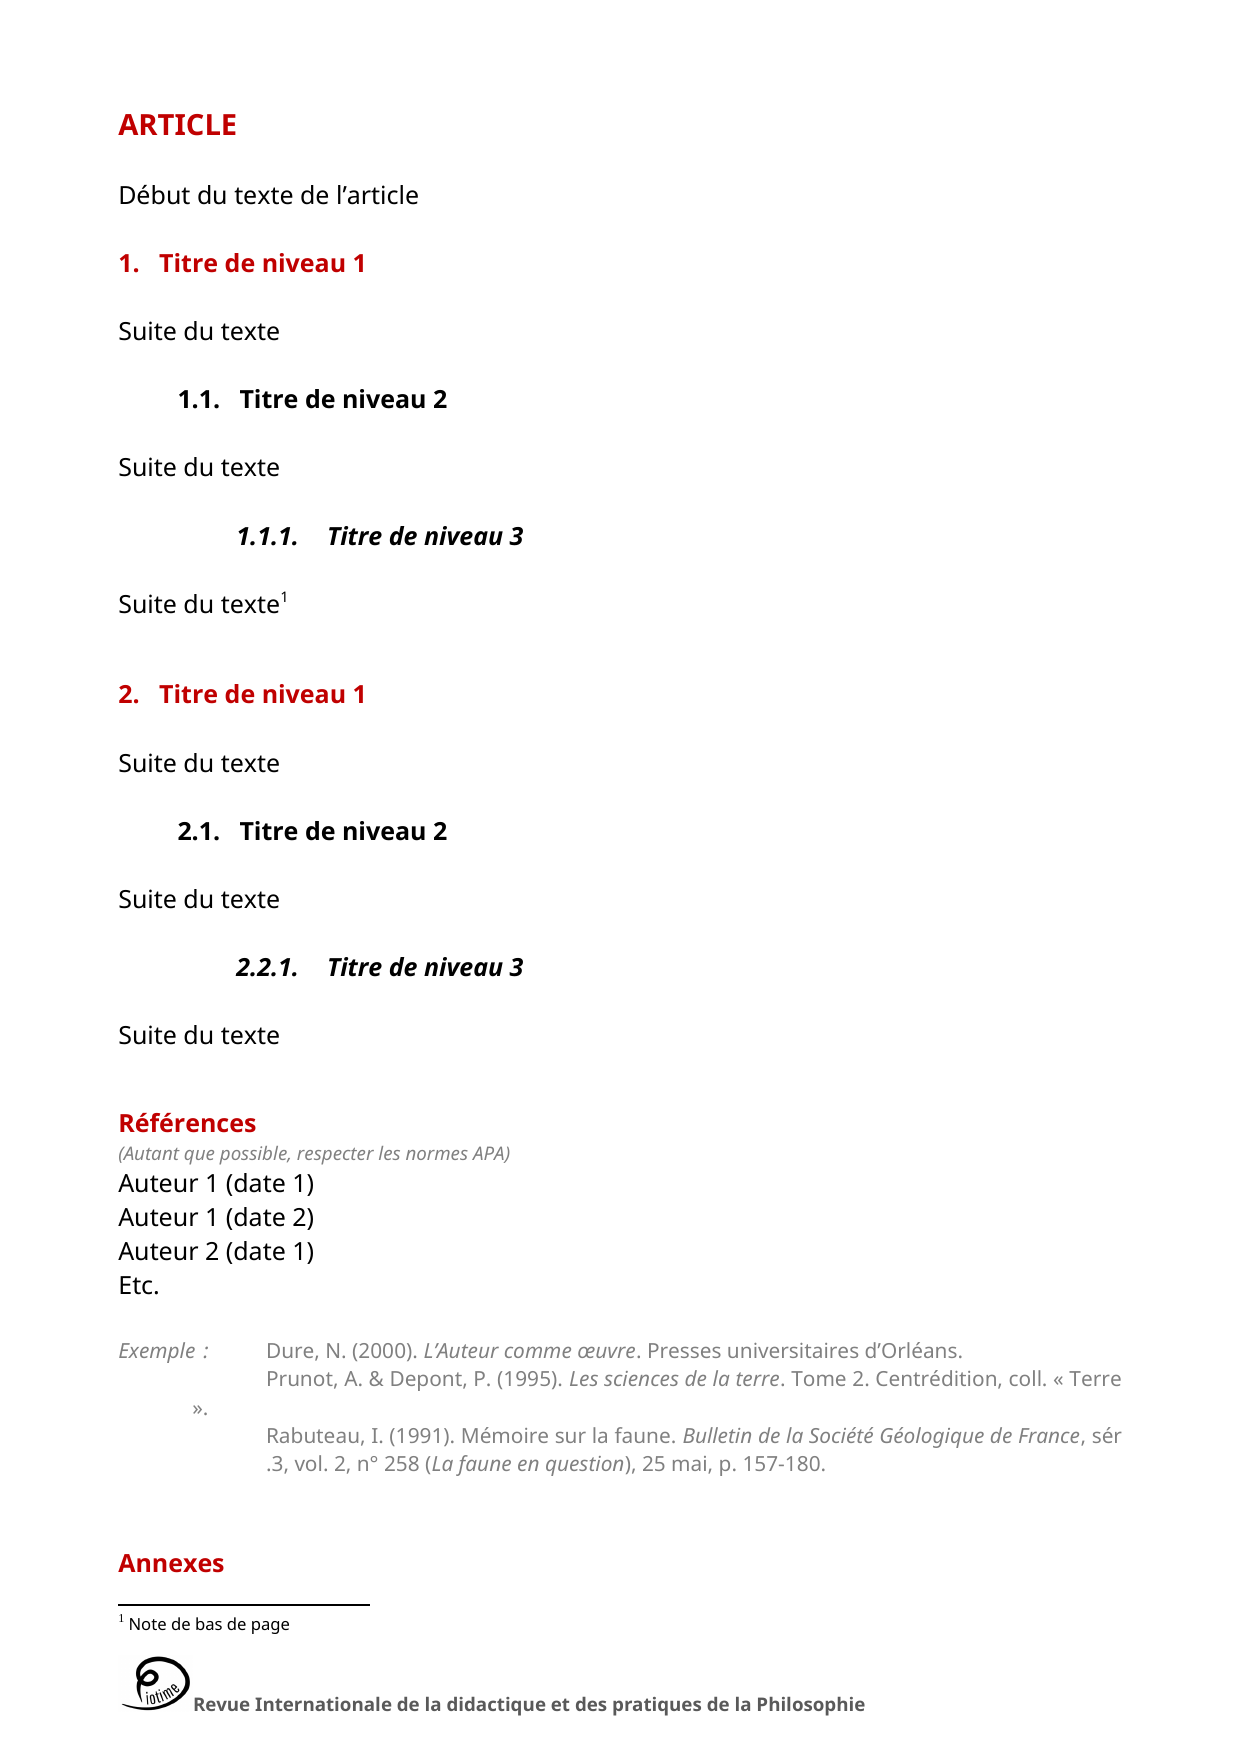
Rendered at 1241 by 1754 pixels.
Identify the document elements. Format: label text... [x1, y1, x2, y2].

text Début du texte de l’article [118, 177, 1122, 212]
text Suite du texte [118, 1018, 1122, 1052]
picture [118, 1655, 193, 1712]
text Suite du texte [118, 586, 1122, 620]
text Suite du texte [118, 314, 1122, 348]
text Suite du texte [118, 745, 1122, 779]
text 2. Titre de niveau 1 [118, 677, 1122, 711]
text Références [118, 1106, 1122, 1140]
text Exemple : Dure, N. (2000). L’Auteur comme œuvre. Presses universitaires d’Orléans. [118, 1336, 1122, 1364]
text Annexes [118, 1546, 1122, 1580]
text 2.2.1. Titre de niveau 3 [236, 950, 1122, 984]
text Etc. [118, 1268, 1122, 1302]
text ARTICLE [118, 104, 1122, 143]
text 1.1. Titre de niveau 2 [177, 382, 1122, 416]
text Auteur 1 (date 1) [118, 1165, 1122, 1199]
text 1.1.1. Titre de niveau 3 [236, 518, 1122, 552]
text Prunot, A. & Depont, P. (1995). Les sciences de la terre. Tome 2. Centrédition, coll. « Terre ». [192, 1364, 1122, 1421]
text Rabuteau, I. (1991). Mémoire sur la faune. Bulletin de la Société Géologique de France, sér .3, vol. 2, n° 258 (La faune en question), 25 mai, p. 157-180. [266, 1421, 1122, 1478]
text 2.1. Titre de niveau 2 [177, 813, 1122, 847]
text Suite du texte [118, 882, 1122, 916]
text Suite du texte [118, 450, 1122, 484]
text (Autant que possible, respecter les normes APA) [118, 1140, 1122, 1165]
text Auteur 1 (date 2) [118, 1199, 1122, 1233]
text 1. Titre de niveau 1 [118, 246, 1122, 280]
text Auteur 2 (date 1) [118, 1233, 1122, 1268]
